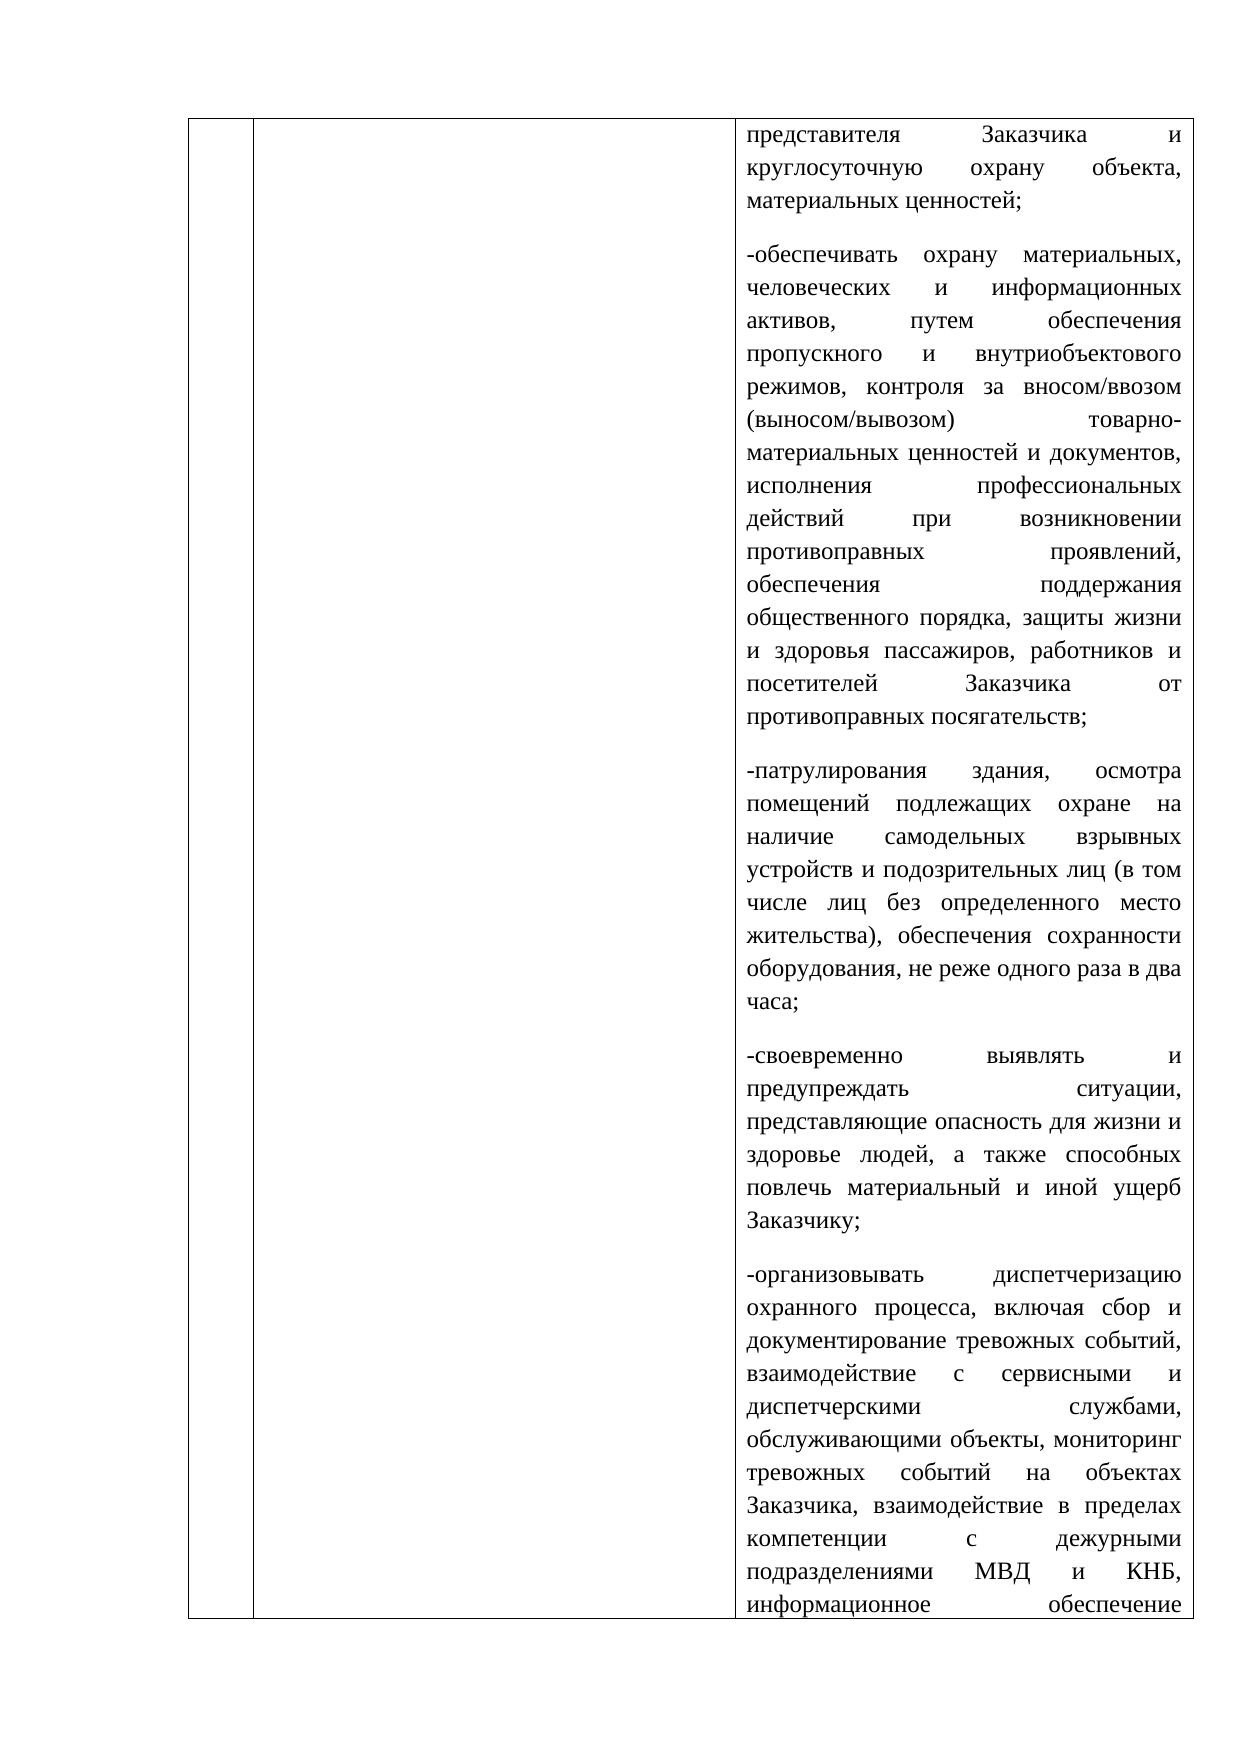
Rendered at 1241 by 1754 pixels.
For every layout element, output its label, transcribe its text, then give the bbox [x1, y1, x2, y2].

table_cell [254, 119, 735, 1618]
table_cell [736, 119, 1193, 1618]
table_cell 2 [189, 119, 253, 1618]
